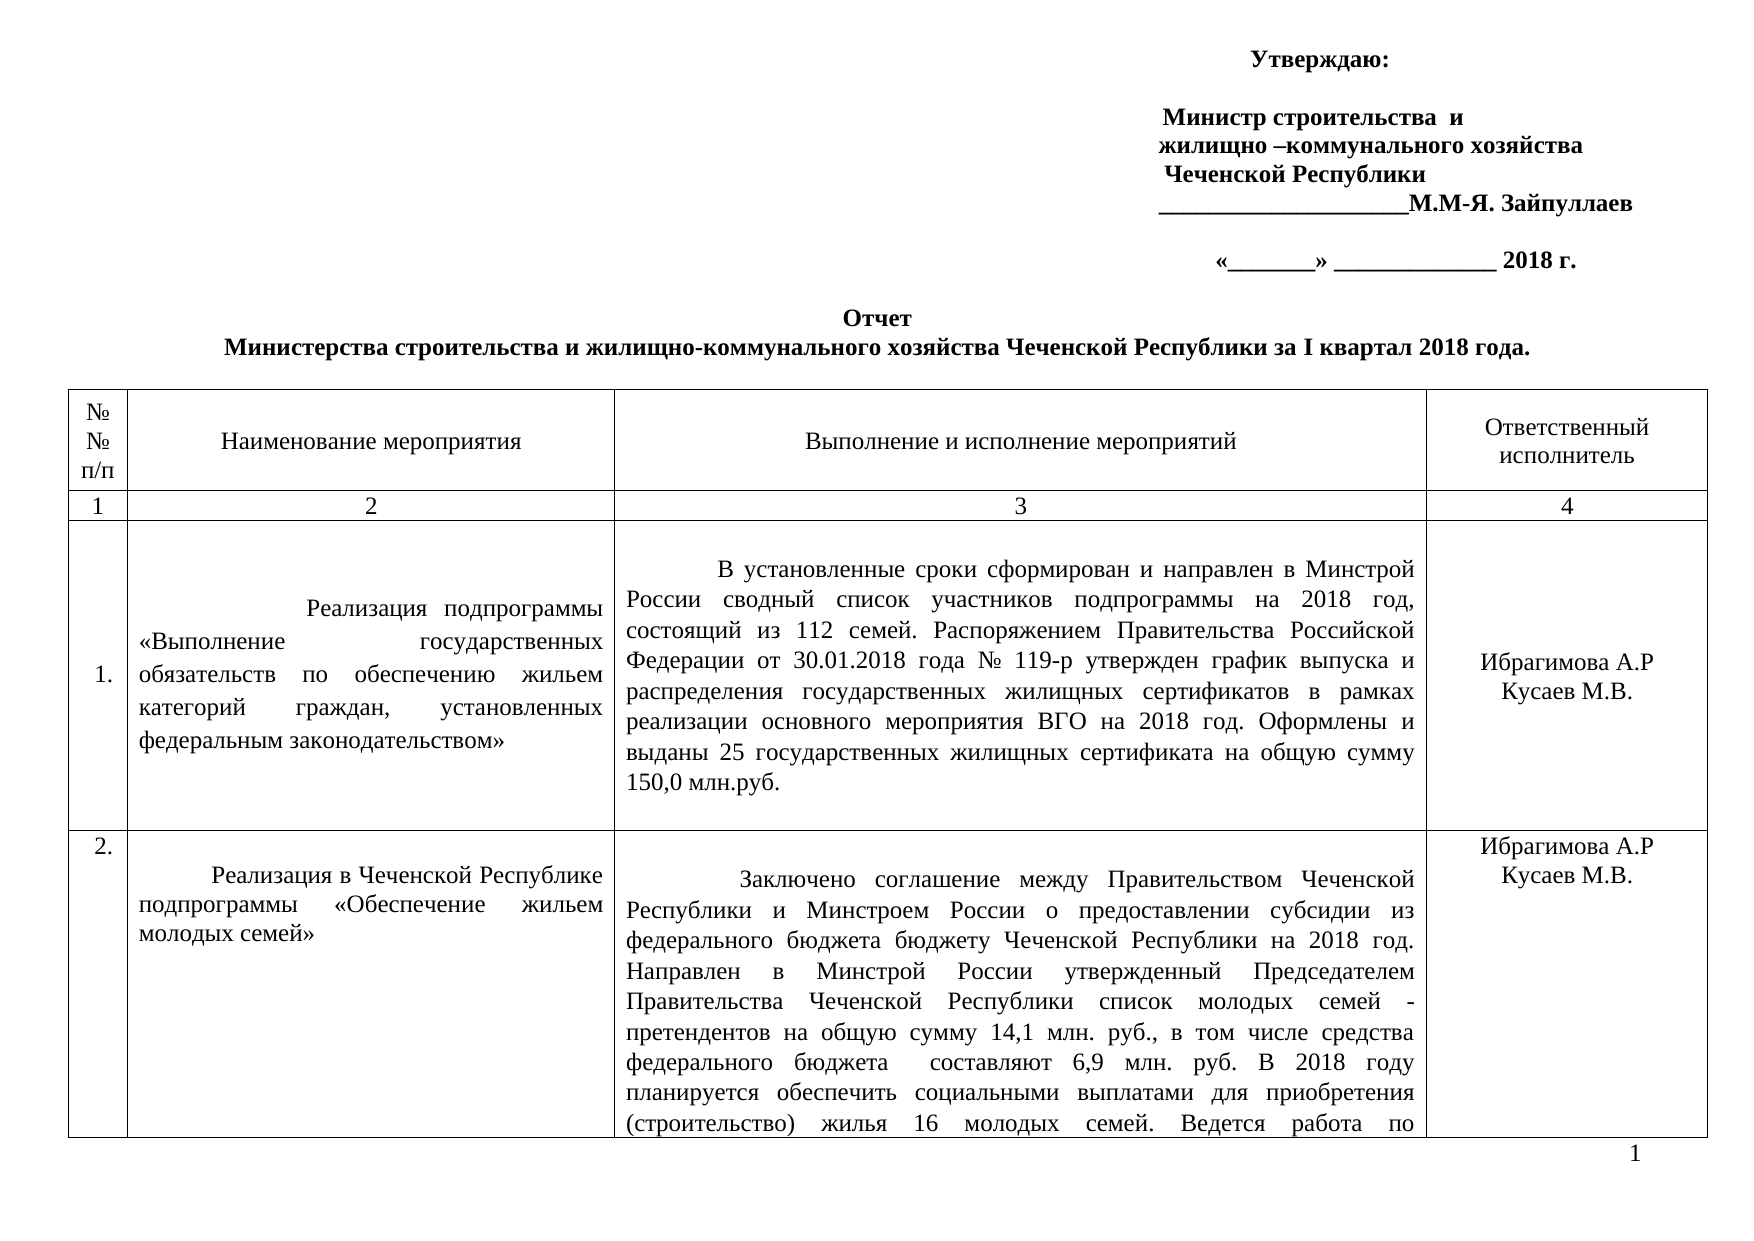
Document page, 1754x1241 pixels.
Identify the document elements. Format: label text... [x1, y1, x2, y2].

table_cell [615, 831, 1426, 1137]
text жилищно –коммунального хозяйства [112, 131, 1641, 159]
table_cell Реализация подпрограммы «Выполнение государственных обязательств по обеспечению жильем категорий граждан, установленных федеральным законодательством» [128, 521, 614, 830]
table_header Наименование мероприятия [128, 390, 614, 490]
text «_______» _____________ 2018 г. [112, 246, 1641, 274]
text Министерства строительства и жилищно-коммунального хозяйства Чеченской Республики за I квартал 2018 года. [112, 332, 1641, 361]
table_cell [128, 831, 614, 1137]
table_cell [69, 831, 127, 1137]
text Министр строительства и [112, 102, 1641, 131]
table_cell Ибрагимова А.Р Кусаев М.В. [1427, 521, 1707, 830]
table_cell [1427, 831, 1707, 1137]
text ____________________М.М-Я. Зайпуллаев [112, 188, 1641, 217]
table_header Выполнение и исполнение мероприятий [615, 390, 1426, 490]
text Отчет [112, 303, 1641, 332]
subtitle Утверждаю: [112, 44, 1641, 73]
table_cell [69, 521, 127, 830]
table_header №№ п/п [69, 390, 127, 490]
text Чеченской Республики [112, 159, 1641, 188]
table_header Ответственный исполнитель [1427, 390, 1707, 490]
table_cell В установленные сроки сформирован и направлен в Минстрой России сводный список участников подпрограммы на 2018 год, состоящий из 112 семей. Распоряжением Правительства Российской Федерации от 30.01.2018 года № 119-р утвержден график выпуска и распределения государственных жилищных сертификатов в рамках реализации основного мероприятия ВГО на 2018 год. Оформлены и выданы 25 государственных жилищных сертификата на общую сумму 150,0 млн.руб. [615, 521, 1426, 830]
